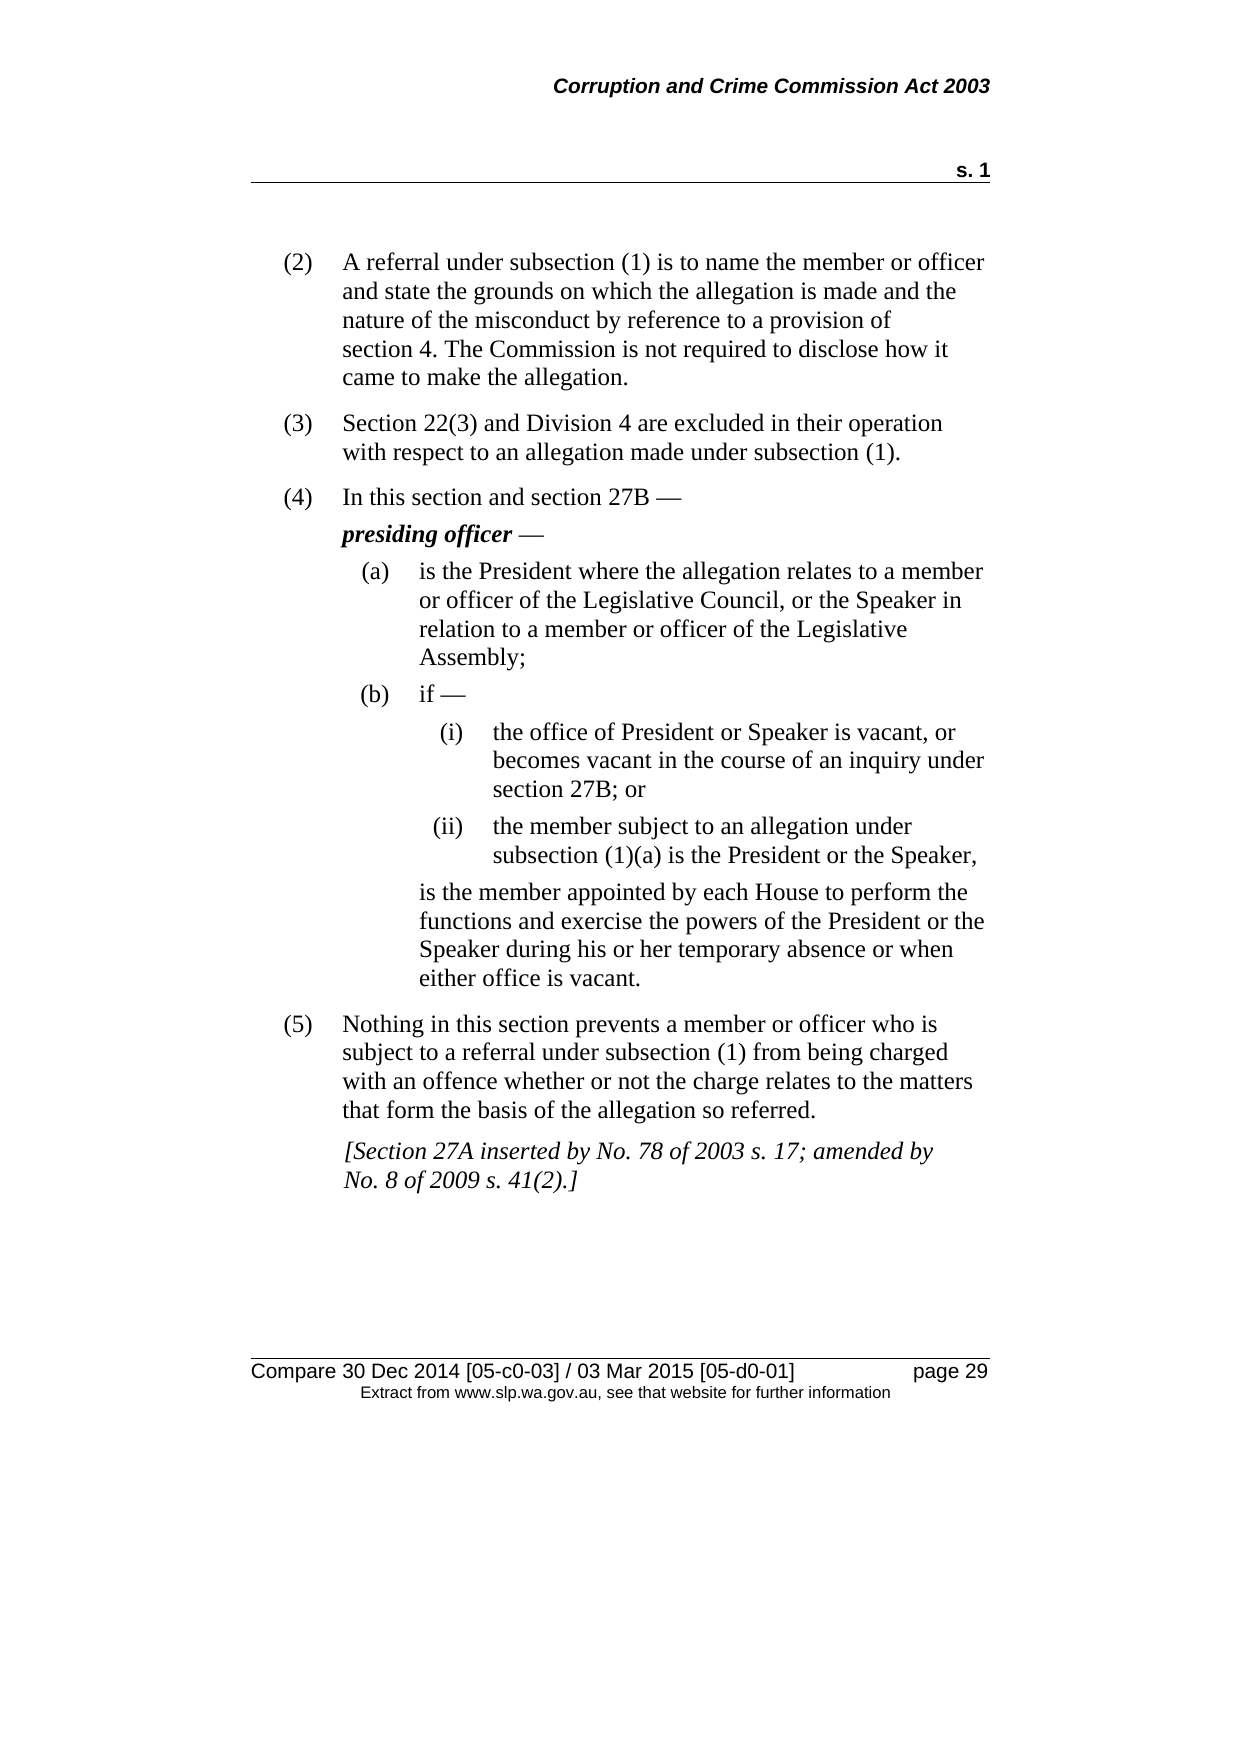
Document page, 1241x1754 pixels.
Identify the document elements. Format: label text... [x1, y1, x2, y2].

text (b) if — [251, 679, 990, 708]
text (4) In this section and section 27B — [251, 482, 990, 511]
text is the member appointed by each House to perform the functions and exercise the powers of the President or the Speaker during his or her temporary absence or when either office is vacant. [251, 877, 990, 992]
text presiding officer — [251, 519, 990, 548]
text (5) Nothing in this section prevents a member or officer who is subject to a referral under subsection (1) from being charged with an offence whether or not the charge relates to the matters that form the basis of the allegation so referred. [251, 1009, 990, 1124]
text (i) the office of President or Speaker is vacant, or becomes vacant in the course of an inquiry under section 27B; or [251, 717, 990, 803]
text (3) Section 22(3) and Division 4 are excluded in their operation with respect to an allegation made under subsection (1). [251, 408, 990, 465]
text (2) A referral under subsection (1) is to name the member or officer and state the grounds on which the allegation is made and the nature of the misconduct by reference to a provision of section 4. The Commission is not required to disclose how it came to make the allegation. [251, 247, 990, 391]
text (a) is the President where the allegation relates to a member or officer of the Legislative Council, or the Speaker in relation to a member or officer of the Legislative Assembly; [251, 556, 990, 671]
text [Section 27A inserted by No. 78 of 2003 s. 17; amended by No. 8 of 2009 s. 41(2).] [251, 1136, 990, 1194]
text (ii) the member subject to an allegation under subsection (1)(a) is the President or the Speaker, [251, 811, 990, 869]
